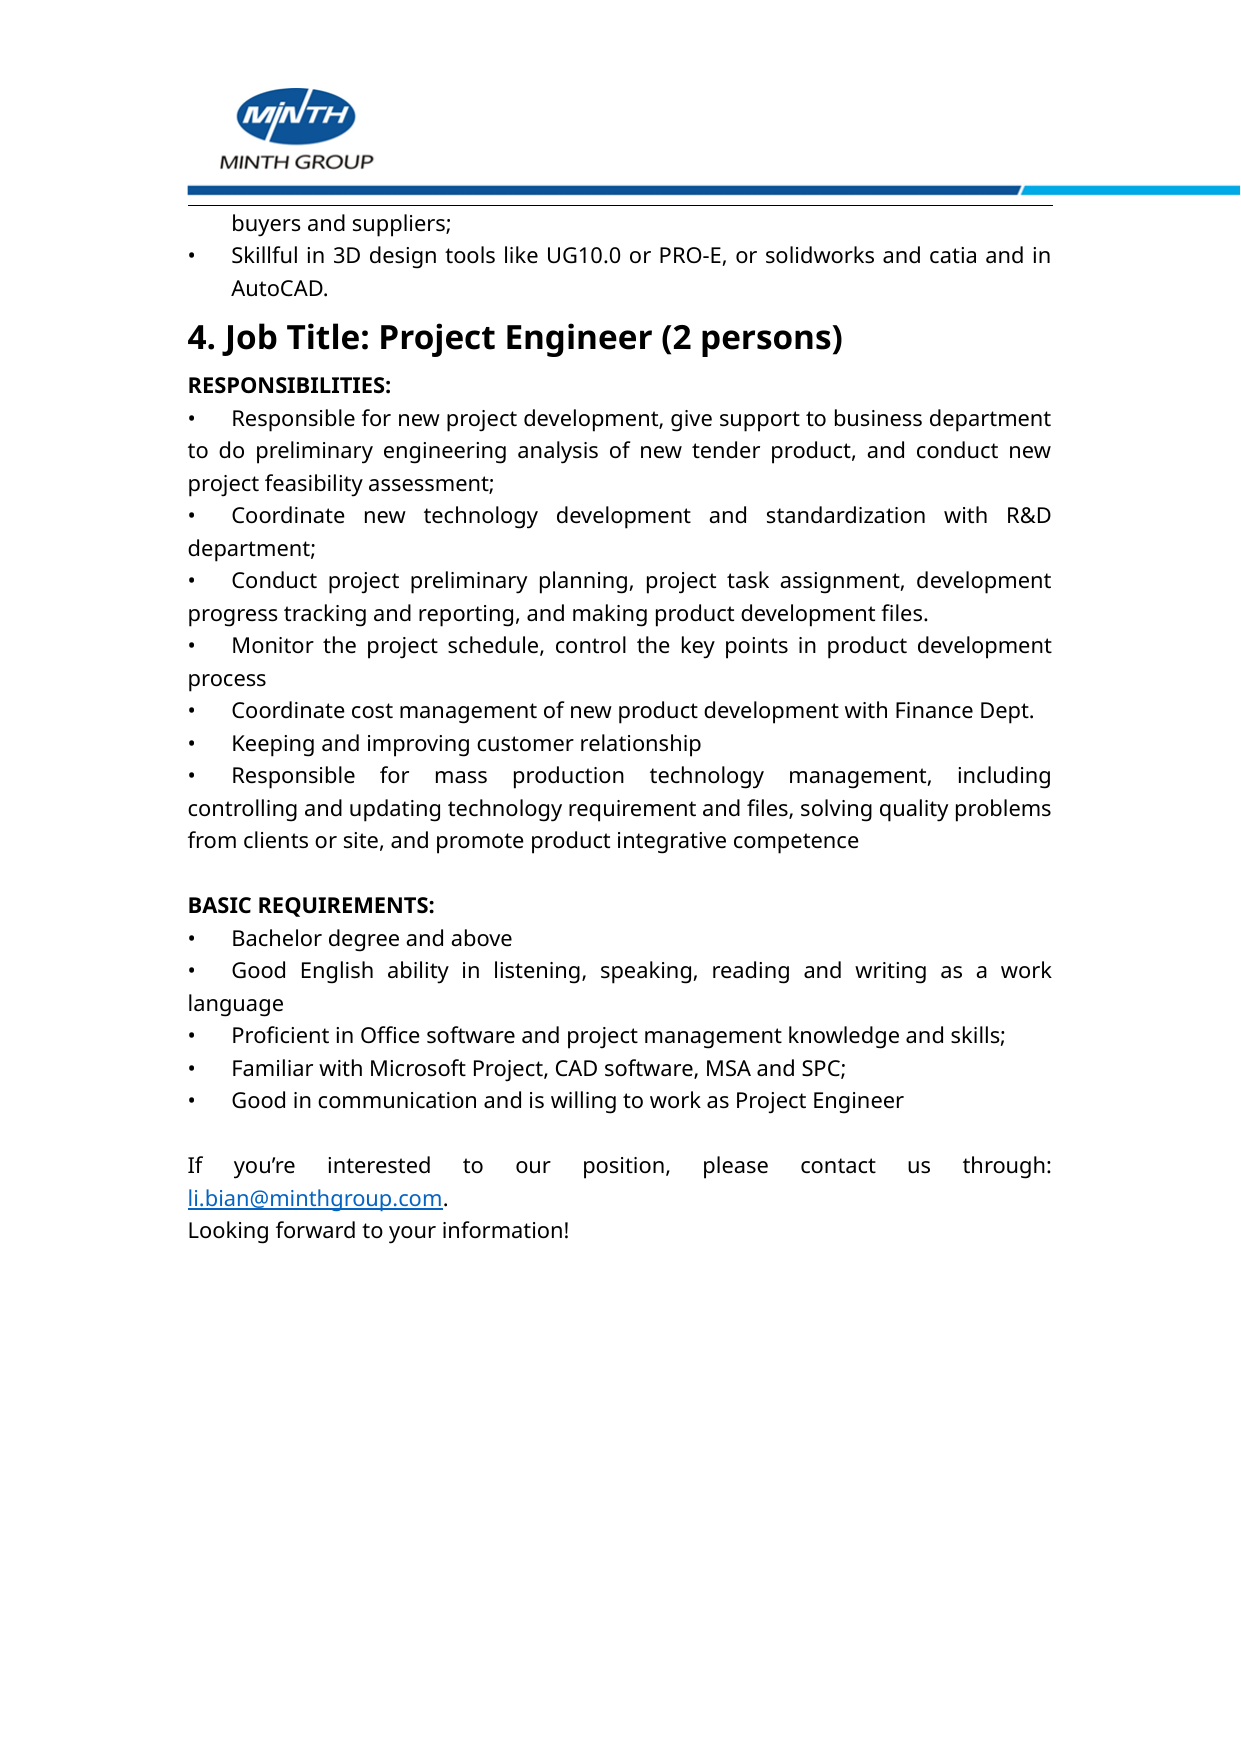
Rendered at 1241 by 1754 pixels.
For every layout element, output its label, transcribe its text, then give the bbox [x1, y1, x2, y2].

text • Coordinate cost management of new product development with Finance Dept. [187, 694, 1053, 726]
list Skillful in 3D design tools like UG10.0 or PRO-E, or solidworks and catia and in AutoCAD. [187, 239, 1053, 304]
text • Responsible for mass production technology management, including controlling and updating technology requirement and files, solving quality problems from clients or site, and promote product integrative competence [187, 759, 1053, 856]
text RESPONSIBILITIES: [187, 369, 1053, 401]
text • Monitor the project schedule, control the key points in product development process [187, 629, 1053, 694]
text • Conduct project preliminary planning, project task assignment, development progress tracking and reporting, and making product development files. [187, 564, 1053, 629]
text • Responsible for new project development, give support to business department to do preliminary engineering analysis of new tender product, and conduct new project feasibility assessment; [187, 401, 1053, 499]
text • Proficient in Office software and project management knowledge and skills; [187, 1019, 1053, 1051]
picture [187, 88, 1241, 203]
text • Good in communication and is willing to work as Project Engineer [187, 1084, 1053, 1116]
text • Bachelor degree and above [187, 921, 1053, 954]
text • Coordinate new technology development and standardization with R&D department; [187, 499, 1053, 564]
list Good knowledge of English is required due to daily communication with foreign buyers and suppliers; [187, 206, 1053, 239]
text If you’re interested to our position, please contact us through: li.bian@minthgroup.com. [187, 1149, 1053, 1214]
text • Familiar with Microsoft Project, CAD software, MSA and SPC; [187, 1051, 1053, 1084]
text Looking forward to your information! [187, 1214, 1053, 1246]
text BASIC REQUIREMENTS: [187, 889, 1053, 921]
text • Good English ability in listening, speaking, reading and writing as a work language [187, 954, 1053, 1019]
text • Keeping and improving customer relationship [187, 726, 1053, 759]
list Job Title: Project Engineer (2 persons) [187, 304, 1053, 369]
